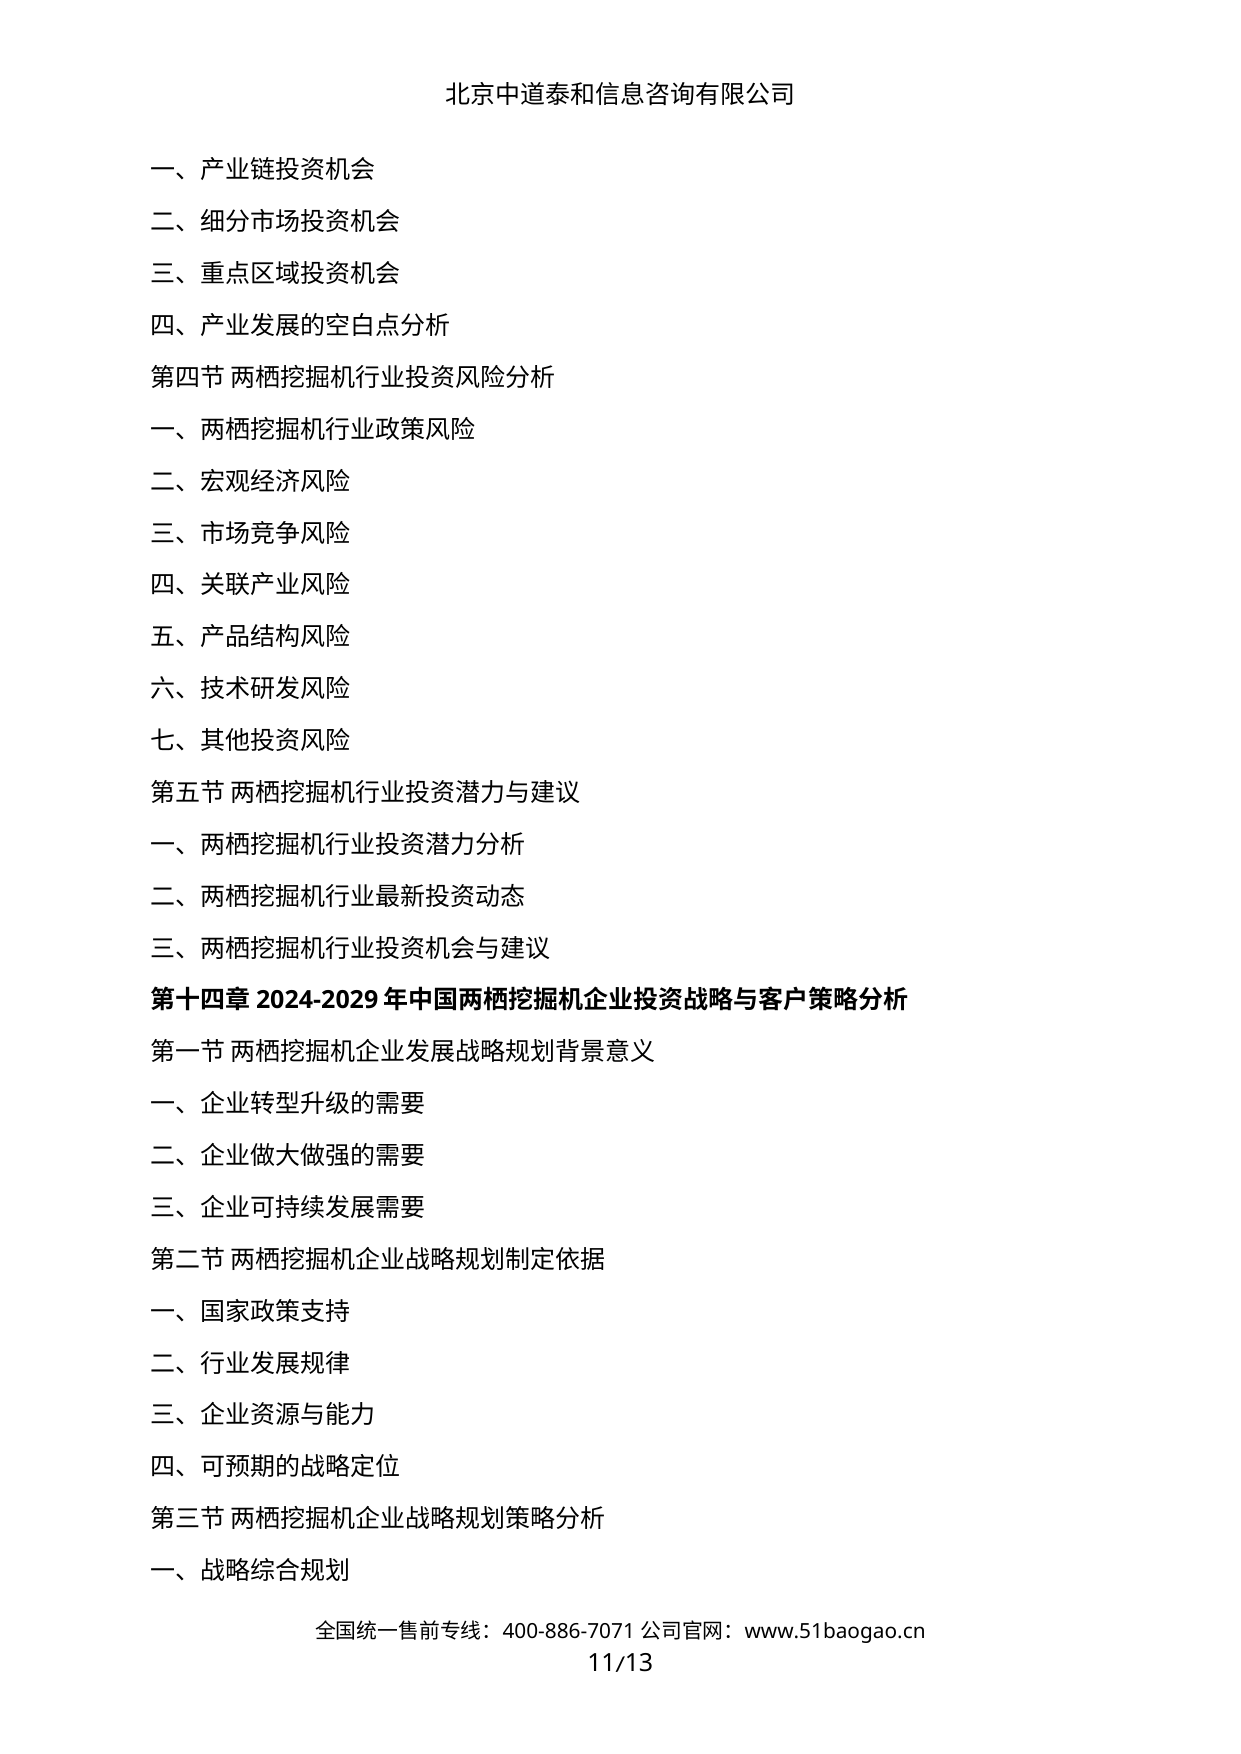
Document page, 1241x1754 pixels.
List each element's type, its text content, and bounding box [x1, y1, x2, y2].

text 六、技术研发风险 [150, 669, 1090, 705]
text 第十四章 2024-2029年中国两栖挖掘机企业投资战略与客户策略分析 [150, 980, 1090, 1016]
text 三、重点区域投资机会 [150, 254, 1090, 290]
text 七、其他投资风险 [150, 721, 1090, 757]
text 一、国家政策支持 [150, 1291, 1090, 1327]
text 一、产业链投资机会 [150, 150, 1090, 186]
text 第三节 两栖挖掘机企业战略规划策略分析 [150, 1499, 1090, 1535]
text 二、企业做大做强的需要 [150, 1136, 1090, 1172]
text 一、两栖挖掘机行业投资潜力分析 [150, 824, 1090, 861]
text 二、两栖挖掘机行业最新投资动态 [150, 876, 1090, 912]
text 一、战略综合规划 [150, 1551, 1090, 1587]
text 五、产品结构风险 [150, 617, 1090, 653]
text 一、两栖挖掘机行业政策风险 [150, 409, 1090, 446]
text 三、两栖挖掘机行业投资机会与建议 [150, 928, 1090, 964]
text 二、细分市场投资机会 [150, 202, 1090, 238]
text 三、企业可持续发展需要 [150, 1187, 1090, 1224]
text 三、市场竞争风险 [150, 513, 1090, 549]
text 一、企业转型升级的需要 [150, 1084, 1090, 1120]
text 二、宏观经济风险 [150, 461, 1090, 497]
text 二、行业发展规律 [150, 1343, 1090, 1379]
text 四、关联产业风险 [150, 565, 1090, 601]
text 四、可预期的战略定位 [150, 1447, 1090, 1483]
text 第五节 两栖挖掘机行业投资潜力与建议 [150, 772, 1090, 809]
text 三、企业资源与能力 [150, 1395, 1090, 1431]
text 四、产业发展的空白点分析 [150, 306, 1090, 342]
text 第四节 两栖挖掘机行业投资风险分析 [150, 357, 1090, 394]
text 第一节 两栖挖掘机企业发展战略规划背景意义 [150, 1032, 1090, 1068]
text 第二节 两栖挖掘机企业战略规划制定依据 [150, 1239, 1090, 1276]
